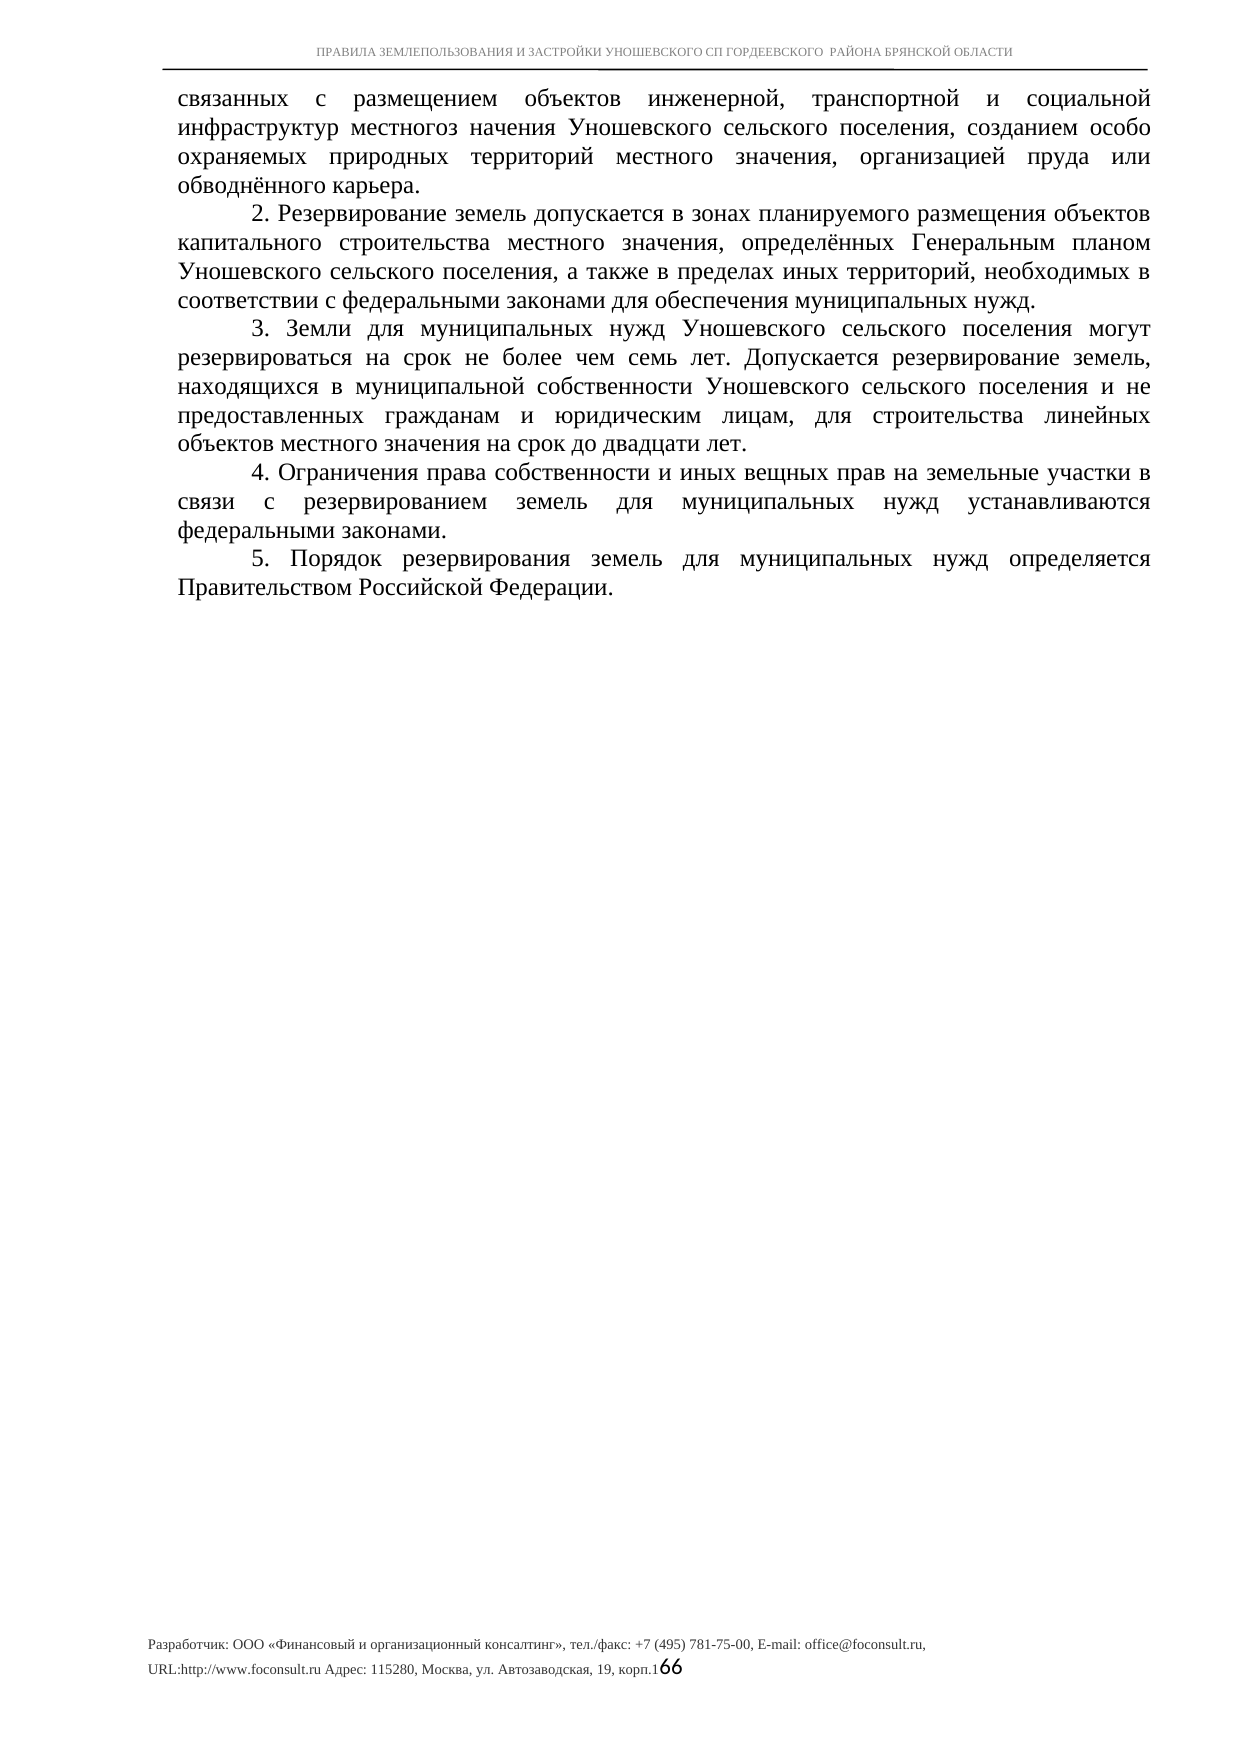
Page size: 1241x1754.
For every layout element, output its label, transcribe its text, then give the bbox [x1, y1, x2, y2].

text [177, 83, 1152, 198]
text 5. Порядок резервирования земель для муниципальных нужд определяется Правительством Российской Федерации. [177, 543, 1152, 601]
text 2. Резервирование земель допускается в зонах планируемого размещения объектов капитального строительства местного значения, определённых Генеральным планом Уношевского сельского поселения, а также в пределах иных территорий, необходимых в соответствии с федеральными законами для обеспечения муниципальных нужд. [177, 198, 1152, 313]
text 3. Земли для муниципальных нужд Уношевского сельского поселения могут резервироваться на срок не более чем семь лет. Допускается резервирование земель, находящихся в муниципальной собственности Уношевского сельского поселения и не предоставленных гражданам и юридическим лицам, для строительства линейных объектов местного значения на срок до двадцати лет. [177, 313, 1152, 457]
text 4. Ограничения права собственности и иных вещных прав на земельные участки в связи с резервированием земель для муниципальных нужд устанавливаются федеральными законами. [177, 457, 1152, 543]
